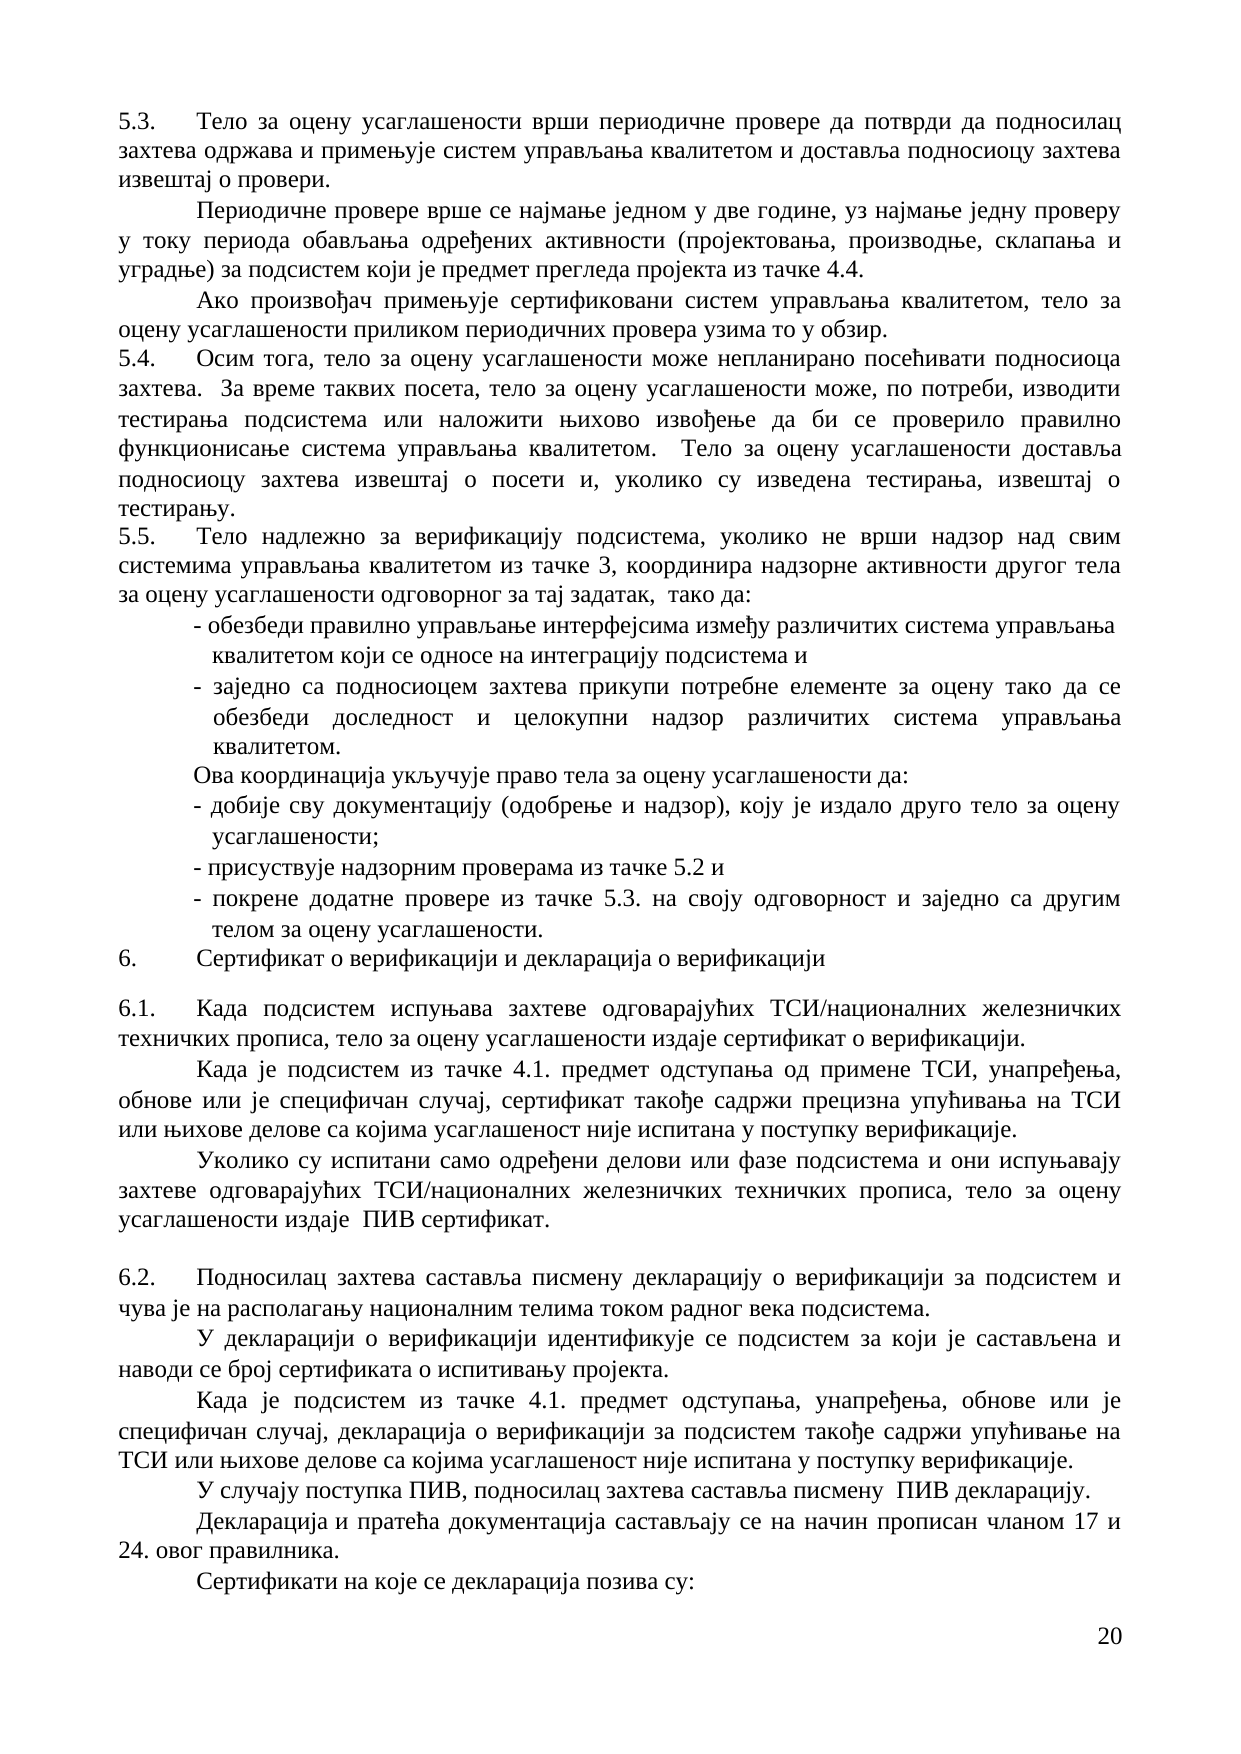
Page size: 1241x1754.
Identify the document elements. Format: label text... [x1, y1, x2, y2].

text 5.5. Т{0>The notified body responsible for the EC verification of the subsystem, if not carrying out the surveillance of all the quality management systems concerned as under point 3, shall coordinate the surveillance activities of any other notified bodies responsible for that task, in order:<}96{>ТТТТТТело надлежно за верификацију подсистема, уколико не врши надзор над свим системима управљања квалитетом из тачке 3, координира надзорне активности другог тела за оцену усаглашености одговорног за тај задатак, тако да:<0} [118, 521, 1122, 610]
text <0}{0>This coordination includes the right of the notified body:<}96{>Ова координација укључује право тела за оцену усаглашености да:<0} [193, 760, 1122, 791]
text {0>In case of ISV procedure the applicant shall draw up a written EC ISV declaration.<}96{>У случају поступка ПИВ, подносилац захтева саставља писмену ПИВ декларацију.<0} [118, 1476, 1122, 1506]
text {0>The frequency of the periodic audits shall be at least once every 2 years, with at least one audit during the time period of performing the relevant activities (design, manufacture, assembly or installation) for the subsystem being the subject of the EC design examination referred to in point 4.4.<}0{>Периодичне провере врше се најмање једном у две године, уз најмање једну проверу у току периода обављања одређених активности (пројектовања, производње, склапања и уградње) за подсистем који је предмет прегледа пројекта из тачке 4.4.<0}{0>When the manufacturer operates a certified quality management system, the notified body shall take this into account during the periodic audits.<}96{> [118, 195, 1122, 285]
text Ако произвођач примењује сертификовани систем управљања квалитетом, тело за оцену усаглашености приликом периодичних провера узима то у обзир. [118, 285, 1122, 343]
text 6.1. {0>Where the subsystem meets the requirements of the relevant TSI(s), the notified body shall issue an EC certificate of verification in compliance with point 3 of Annex VI to Directive 2008/57/EC.<}96{>Када подсистем испуњава захтеве одговарајућих ТСИ/националних железничких техничких прописа, тело за оцену усаглашености издаје сертификат о верификацији.<0} [118, 993, 1122, 1054]
text {0>Where the subsystem referred to in point 4.1 is subject to derogation, upgrade, renewal or specific case, the EC certificate shall also indicate the precise reference to the TSI(s) or their parts to which conformity has not been examined during EC verification procedure.<}96{>Када је подсистем из тачке 4.1. предмет одступања од примене ТСИ, унапређења, обнове или је специфичан случај, сертификат такође садржи прецизна упућивања на ТСИ или њихове делове са којима усаглашеност није испитана у поступку верификације. <0} [118, 1054, 1122, 1145]
text Декларација {0>The EC declaration and the accompanying documents shall be written in accordance with Annex V to Directive 2008/57/EC.<}96{>ДДДДдДДДи пратећа документација састављају се на начин прописан чланом 17 и 24. овог правилника. <0} [118, 1506, 1122, 1566]
text {0>The EC declaration of verification shall identify the subsystem for which it has been drawn up and shall mention the number of the design examination certificate.<}85{>У декларацији о верификацији идентификује се подсистем за који је састављена и наводи се број сертификата о испитивању пројекта. <0} [118, 1323, 1122, 1385]
text {0>Where the subsystem referred to in point 4.1 is subject to derogation, upgrade, renewal or specific case, the EC declaration for the subsystem shall also indicate the reference to the TSI(s) or their parts to which conformity has not been examined during EC verification procedure.<}96{>Када је подсистем из тачке 4.1. предмет одступања, унапређења, обнове или је специфичан случај, декларација о верификацији за подсистем такође садржи упућивање на ТСИ или њихове делове са којима усаглашеност није испитана у поступку верификације. <0} [118, 1385, 1122, 1476]
text 5.4. {0>In addition, the notified body may pay unexpected visits to the applicant.<}96{>Осим тога, тело за оцену усаглашености може непланирано посећивати подносиоца захтева. <0} {0>During such visits, the notified body may, if necessary, carry out subsystem tests, or have them carried out, in order to check the proper functioning of the quality management systems.<}90{>За време таквих посета, тело за оцену усаглашености може, по потреби, изводити тестирања подсистема или наложити њихово извођење да би се проверило правилно функционисање система управљања квалитетом. <0} Т{0>It shall provide the applicant with a visit report and, if tests have been carried out, with a test report.<}92{>ТТтТтело за оцену усаглашености доставља подносиоцу захтева извештај о посети и, уколико су изведена тестирања, извештај о тестирању. [118, 343, 1122, 521]
text {0>- to be ensured that correct management of interfaces between the different quality management systems relating to subsystem integration has been performed,<}96{>- обезбеди правилно управљање интерфејсима између различитих система управљања [174, 610, 1122, 641]
text {0>- to initiate additional audits referred to in point 5.3 under its responsibility and together with the other notified body(ies).<}87{>- покрене додатне провере из тачке 5.3. на своју одговорност и заједно са другим телом за оцену усаглашености. [193, 883, 1122, 943]
text 5.3. Т{0>The notified body shall carry out periodic audits to make sure that the applicant maintains and applies the quality management system and shall provide the applicant with an audit report.<}96{>ТтТТело за оцену усаглашености врши периодичне провере да потврди да подносилац захтева одржава и примењује систем управљања квалитетом и доставља подносиоцу захтева извештај о провери.<0} [118, 106, 1122, 195]
text квалитетом који се односе на интеграцију подсистема и <0} [193, 641, 1122, 671]
text 6. С{0>EC certificate of verification and EC declaration of verification<}96{>ССертификат о верификацији и декларација о верификацији<0} [118, 943, 1122, 973]
text {0>- to receive all documentation (approval and surveillance), issued by the other notified body(ies),<}96{>- добије сву документацију (одобрење и надзор), коју је издало друго тело за оцену усаглашености;<0} [193, 791, 1122, 852]
text 6.2. {0>The applicant shall draw up a written EC declaration of verification for the subsystem and keep it at the disposal of the national authorities throughout the service life of the subsystem.<}96{>Подносилац захтева саставља писмену декларацију о верификацији за подсистем и чува је на располагању националним телима током радног века подсистема.<0} [118, 1262, 1122, 1323]
text {0>- to witness the surveillance audits referred to in point 5.2,<}0{>- присуствује надзорним проверама из тачке 5.2 и <0} [193, 852, 1122, 883]
text {0>The certificates to be referred to are:<}96{>Сертификати на које се декларација позива су: [118, 1566, 1122, 1597]
text {0>- to collect, in liaison with the applicant, the necessary elements for the assessment to guarantee the consistency and the overall supervision of the different quality management systems.<}96{>- заједно са подносиоцем захтева прикупи потребне елементе за оцену тако да се обезбеди доследност и целокупни надзор различитих система управљања квалитетом. [193, 671, 1122, 760]
text {0>If only certain parts or certain stages of the subsystem are covered and they meet the requirements of the relevant TSI(s), the notified body shall issue an EC ISV certificate in compliance with Article 18(4) of Directive 2008/57/EC.<}96{>Уколико су испитани само одређени делови или фазе подсистема и они испуњавају захтеве одговарајућих ТСИ/националних железничких техничких прописа, тело за оцену усаглашености издаје ПИВ сертификат. [118, 1145, 1122, 1233]
